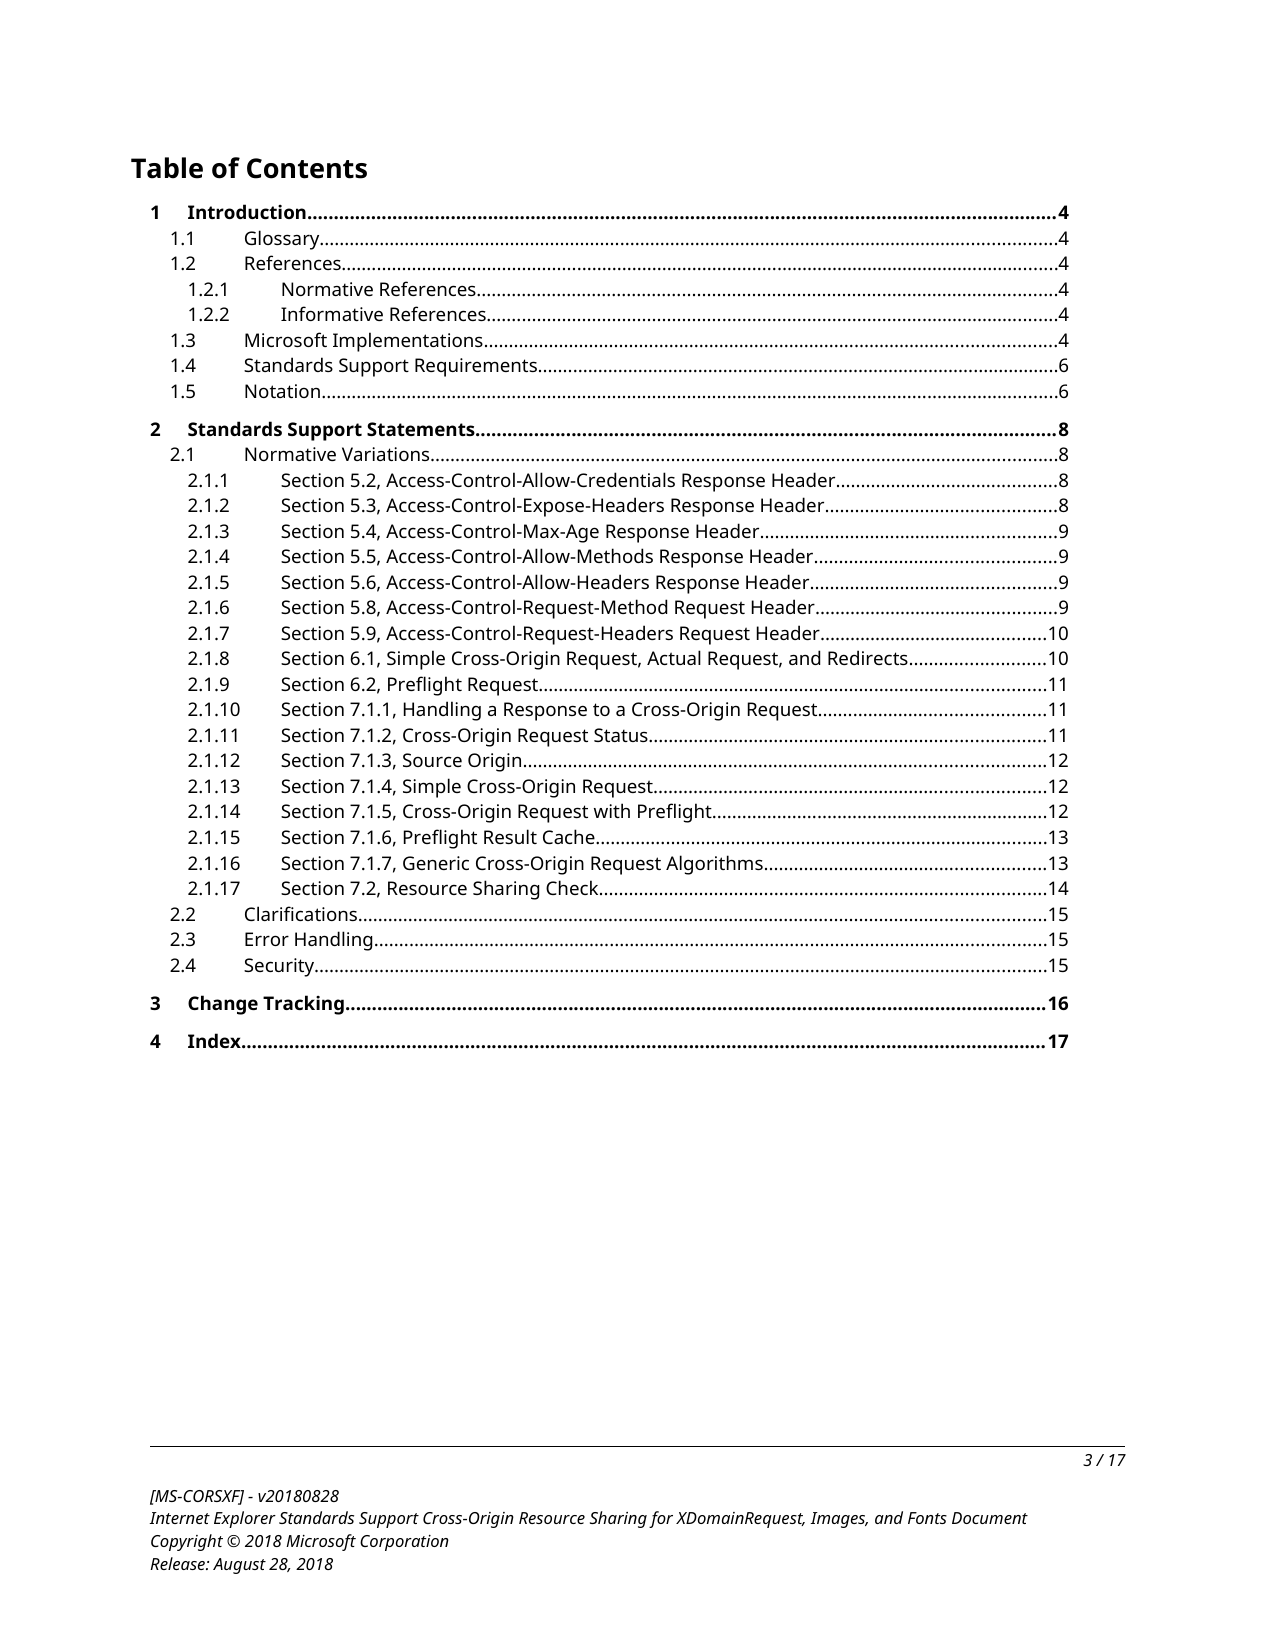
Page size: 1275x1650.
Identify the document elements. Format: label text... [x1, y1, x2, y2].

text 1.2.2 Informative References 4 [187, 301, 1078, 327]
subtitle Table of Contents [131, 150, 1125, 187]
text 2.1.7 Section 5.9, Access-Control-Request-Headers Request Header 10 [187, 620, 1078, 646]
text 1.5 Notation 6 [169, 378, 1078, 403]
text 2.1.14 Section 7.1.5, Cross-Origin Request with Preflight 12 [187, 799, 1078, 824]
text 2.1.4 Section 5.5, Access-Control-Allow-Methods Response Header 9 [187, 544, 1078, 569]
text 2.1.1 Section 5.2, Access-Control-Allow-Credentials Response Header 8 [187, 467, 1078, 493]
text 2.1.3 Section 5.4, Access-Control-Max-Age Response Header 9 [187, 518, 1078, 544]
text 2.1.2 Section 5.3, Access-Control-Expose-Headers Response Header 8 [187, 493, 1078, 518]
text 2.4 Security 15 [169, 952, 1078, 977]
text 1.3 Microsoft Implementations 4 [169, 327, 1078, 352]
text 2.3 Error Handling 15 [169, 926, 1078, 952]
text 2.1.16 Section 7.1.7, Generic Cross-Origin Request Algorithms 13 [187, 850, 1078, 875]
text 2.1.9 Section 6.2, Preflight Request 11 [187, 671, 1078, 697]
text 1.2.1 Normative References 4 [187, 276, 1078, 301]
text 2 Standards Support Statements 8 [150, 416, 1078, 442]
text 2.1.17 Section 7.2, Resource Sharing Check 14 [187, 875, 1078, 901]
text 3 Change Tracking 16 [150, 990, 1078, 1016]
text 2.1.13 Section 7.1.4, Simple Cross-Origin Request 12 [187, 773, 1078, 799]
text 2.1.15 Section 7.1.6, Preflight Result Cache 13 [187, 824, 1078, 850]
text 2.1.11 Section 7.1.2, Cross-Origin Request Status 11 [187, 722, 1078, 748]
text 1 Introduction 4 [150, 199, 1078, 225]
text 2.1 Normative Variations 8 [169, 442, 1078, 467]
text 2.1.8 Section 6.1, Simple Cross-Origin Request, Actual Request, and Redirects 10 [187, 646, 1078, 671]
text 2.2 Clarifications 15 [169, 901, 1078, 926]
text 1.2 References 4 [169, 250, 1078, 276]
text 4 Index 17 [150, 1028, 1078, 1053]
text 2.1.6 Section 5.8, Access-Control-Request-Method Request Header 9 [187, 595, 1078, 620]
text 2.1.12 Section 7.1.3, Source Origin 12 [187, 748, 1078, 773]
text 2.1.10 Section 7.1.1, Handling a Response to a Cross-Origin Request 11 [187, 697, 1078, 722]
text 1.1 Glossary 4 [169, 225, 1078, 250]
text 1.4 Standards Support Requirements 6 [169, 352, 1078, 378]
text 2.1.5 Section 5.6, Access-Control-Allow-Headers Response Header 9 [187, 569, 1078, 595]
